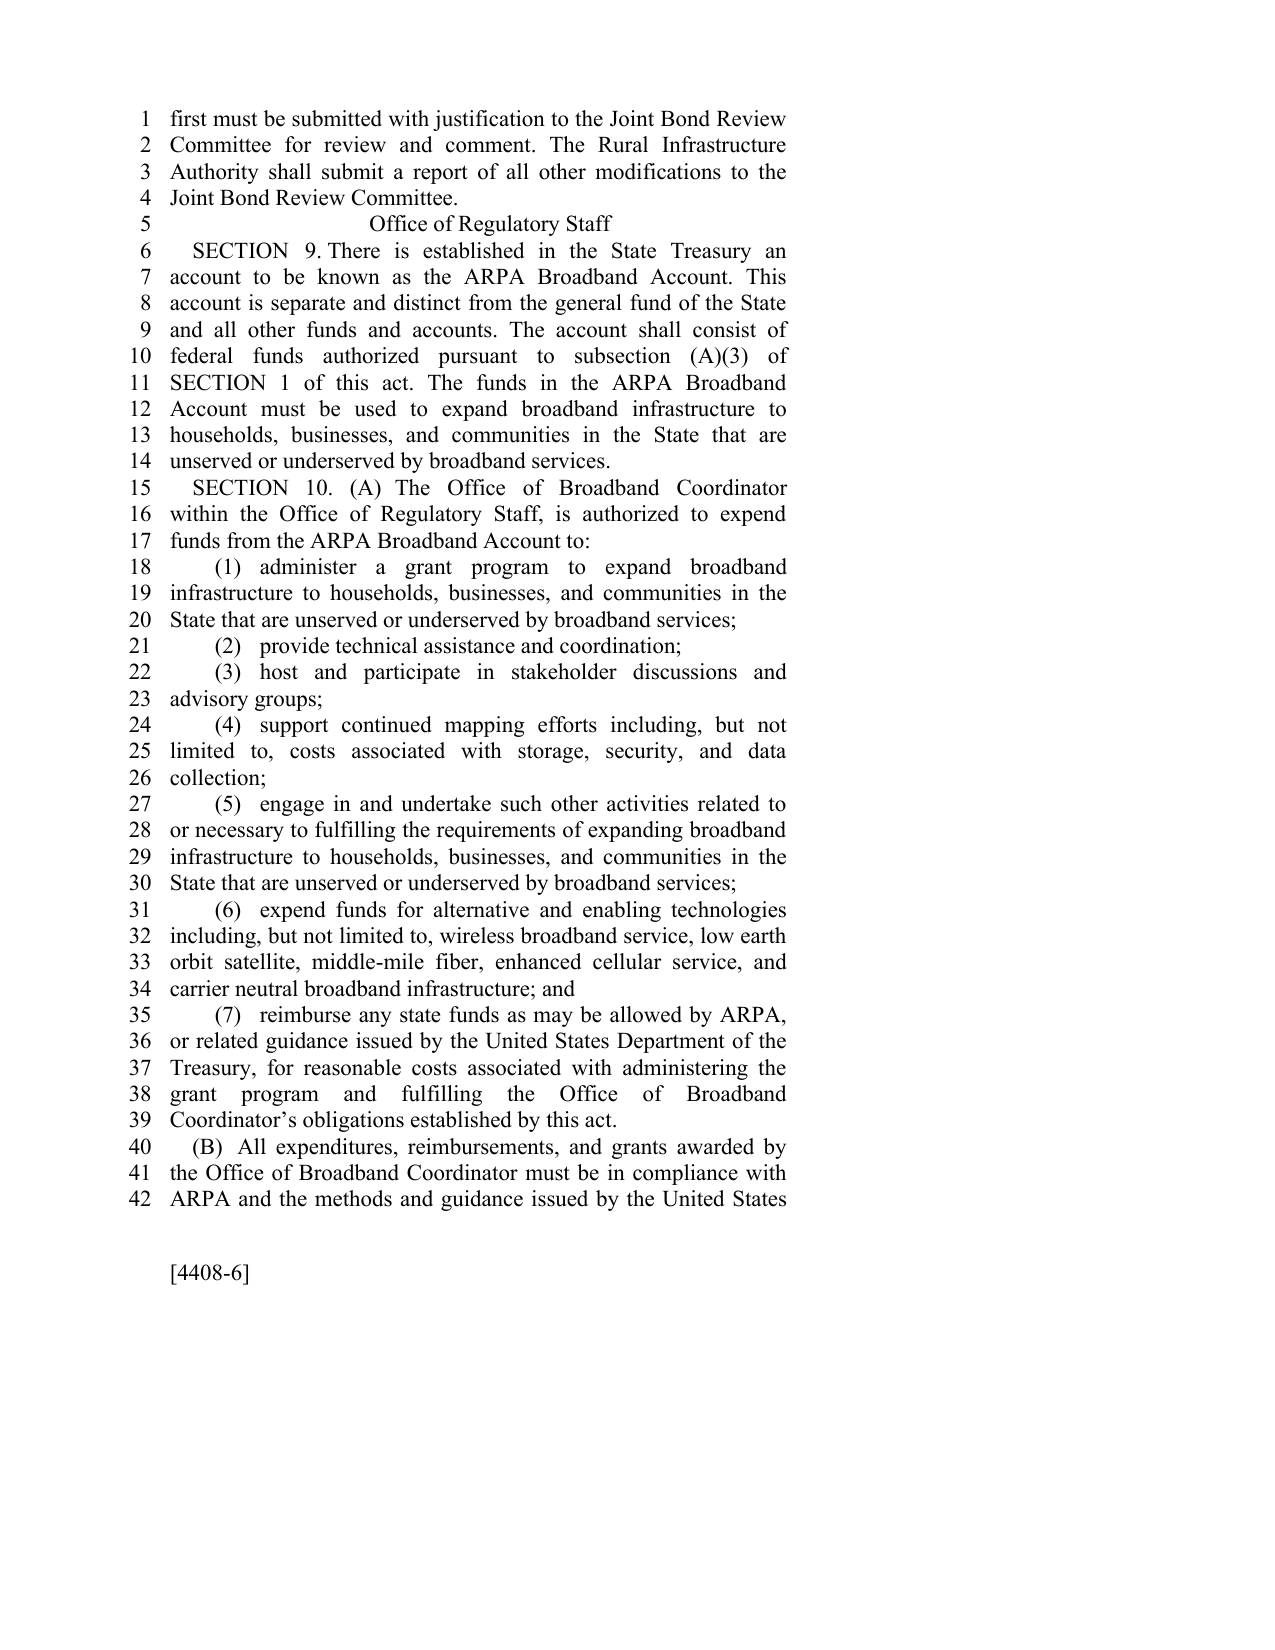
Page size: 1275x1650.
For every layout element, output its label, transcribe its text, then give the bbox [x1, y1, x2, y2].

text (7) reimburse any state funds as may be allowed by ARPA, or related guidance issued by the United States Department of the Treasury, for reasonable costs associated with administering the grant program and fulfilling the Office of Broadband Coordinator’s obligations established by this act. [169, 1001, 787, 1133]
text (5) engage in and undertake such other activities related to or necessary to fulfilling the requirements of expanding broadband infrastructure to households, businesses, and communities in the State that are unserved or underserved by broadband services; [169, 790, 787, 896]
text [169, 105, 787, 210]
text SECTION 9. There is established in the State Treasury an account to be known as the ARPA Broadband Account. This account is separate and distinct from the general fund of the State and all other funds and accounts. The account shall consist of federal funds authorized pursuant to subsection (A)(3) of SECTION 1 of this act. The funds in the ARPA Broadband Account must be used to expand broadband infrastructure to households, businesses, and communities in the State that are unserved or underserved by broadband services. [169, 237, 787, 474]
text (1) administer a grant program to expand broadband infrastructure to households, businesses, and communities in the State that are unserved or underserved by broadband services; [169, 553, 787, 632]
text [169, 1133, 787, 1212]
text (3) host and participate in stakeholder discussions and advisory groups; [169, 658, 787, 711]
text (6) expend funds for alternative and enabling technologies including, but not limited to, wireless broadband service, low earth orbit satellite, middle-mile fiber, enhanced cellular service, and carrier neutral broadband infrastructure; and [169, 896, 787, 1001]
text Office of Regulatory Staff [169, 210, 787, 237]
text (2) provide technical assistance and coordination; [169, 632, 787, 658]
text SECTION 10. (A) The Office of Broadband Coordinator within the Office of Regulatory Staff, is authorized to expend funds from the ARPA Broadband Account to: [169, 474, 787, 553]
text (4) support continued mapping efforts including, but not limited to, costs associated with storage, security, and data collection; [169, 711, 787, 790]
